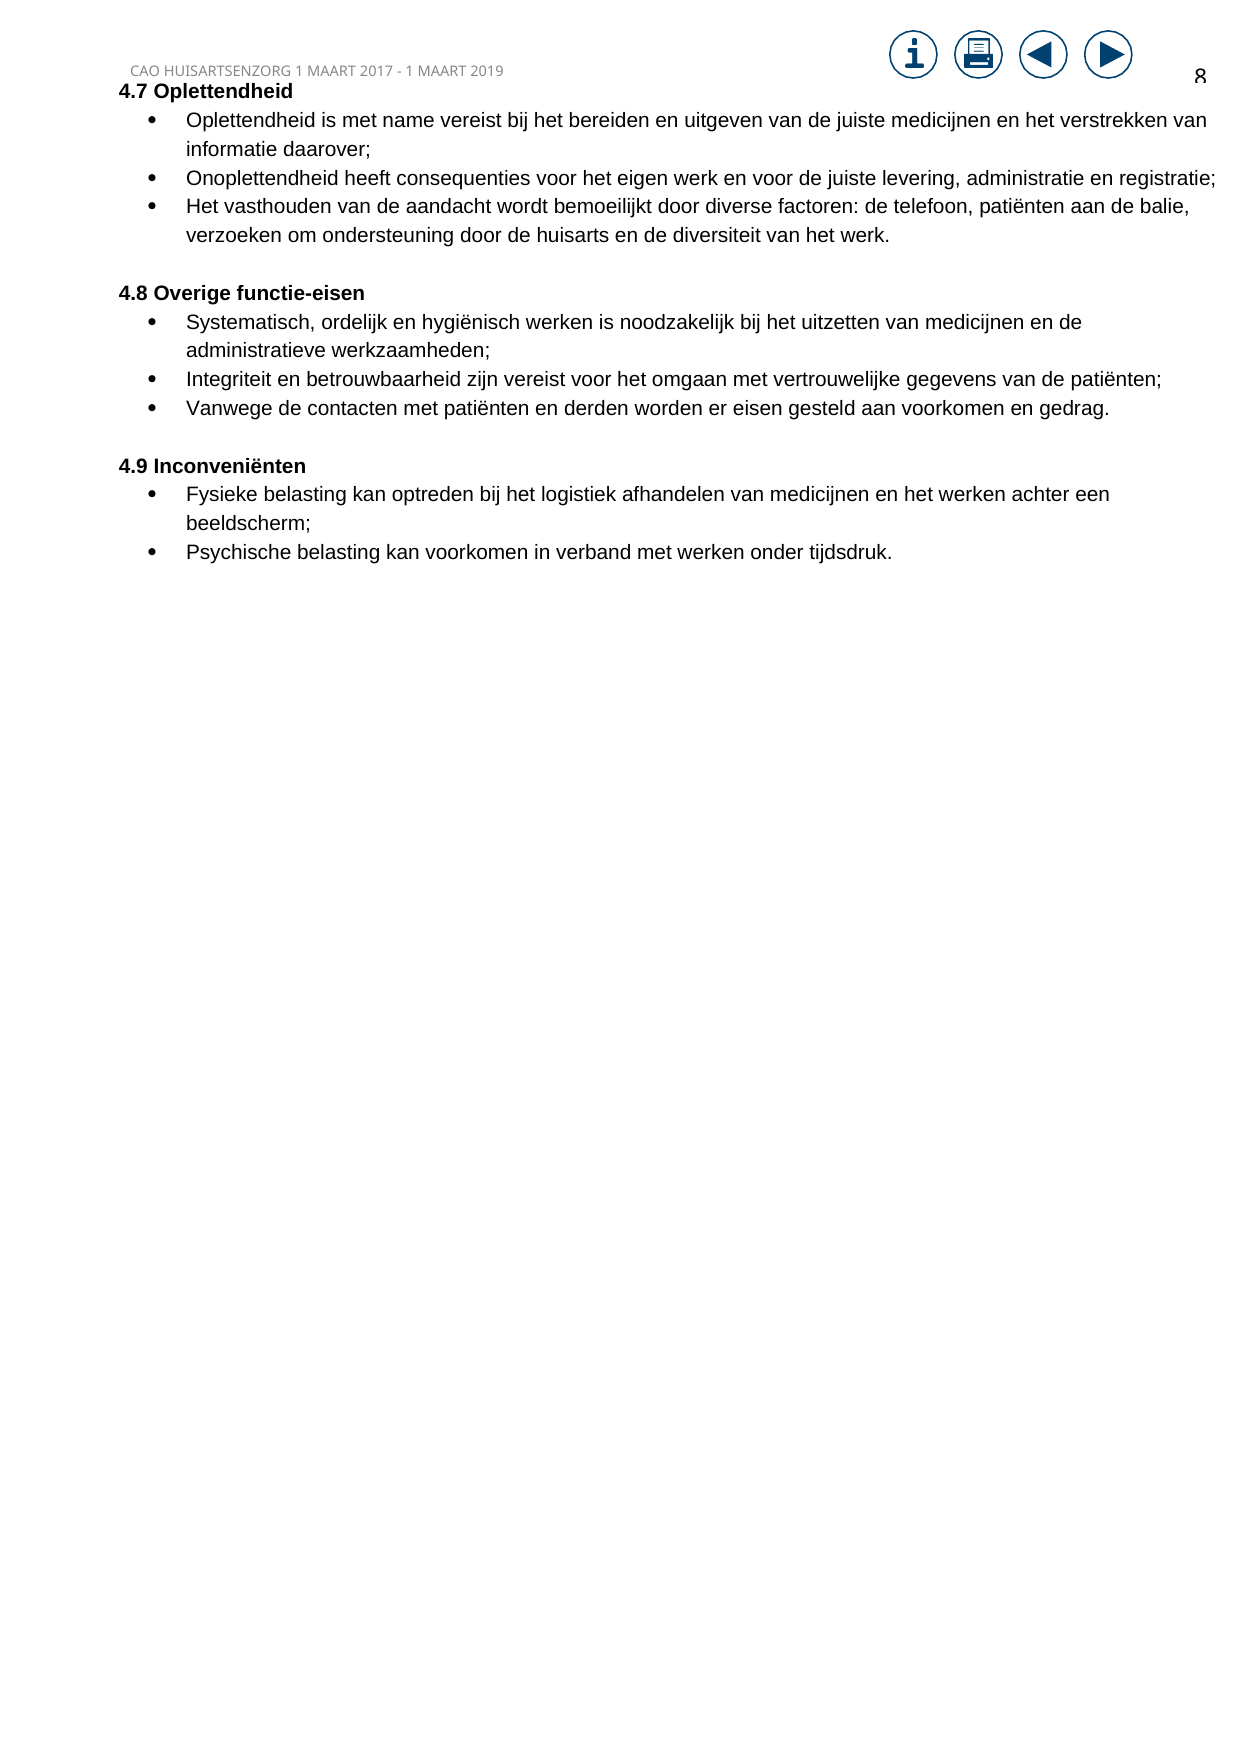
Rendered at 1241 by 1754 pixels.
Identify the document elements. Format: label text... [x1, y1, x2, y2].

list Onoplettendheid heeft consequenties voor het eigen werk en voor de juiste levering, administratie en registratie; [148, 166, 1223, 189]
list Psychische belasting kan voorkomen in verband met werken onder tijdsdruk. [148, 540, 1223, 564]
list Integriteit en betrouwbaarheid zijn vereist voor het omgaan met vertrouwelijke gegevens van de patiënten; [148, 367, 1223, 391]
list Vanwege de contacten met patiënten en derden worden er eisen gesteld aan voorkomen en gedrag. [148, 396, 1223, 420]
list Oplettendheid is met name vereist bij het bereiden en uitgeven van de juiste medicijnen en het verstrekken van informatie daarover; [148, 108, 1223, 161]
list Systematisch, ordelijk en hygiënisch werken is noodzakelijk bij het uitzetten van medicijnen en de administratieve werkzaamheden; [148, 309, 1223, 362]
picture [964, 38, 993, 68]
text 4.7 Oplettendheid [119, 79, 1223, 103]
text 4.9 Inconveniënten [119, 453, 1223, 477]
text 4.8 Overige functie-eisen [119, 281, 1223, 305]
list Het vasthouden van de aandacht wordt bemoeilijkt door diverse factoren: de telefoon, patiënten aan de balie, verzoeken om ondersteuning door de huisarts en de diversiteit van het werk. [148, 194, 1223, 247]
list Fysieke belasting kan optreden bij het logistiek afhandelen van medicijnen en het werken achter een beeldscherm; [148, 482, 1223, 535]
picture [905, 38, 924, 68]
